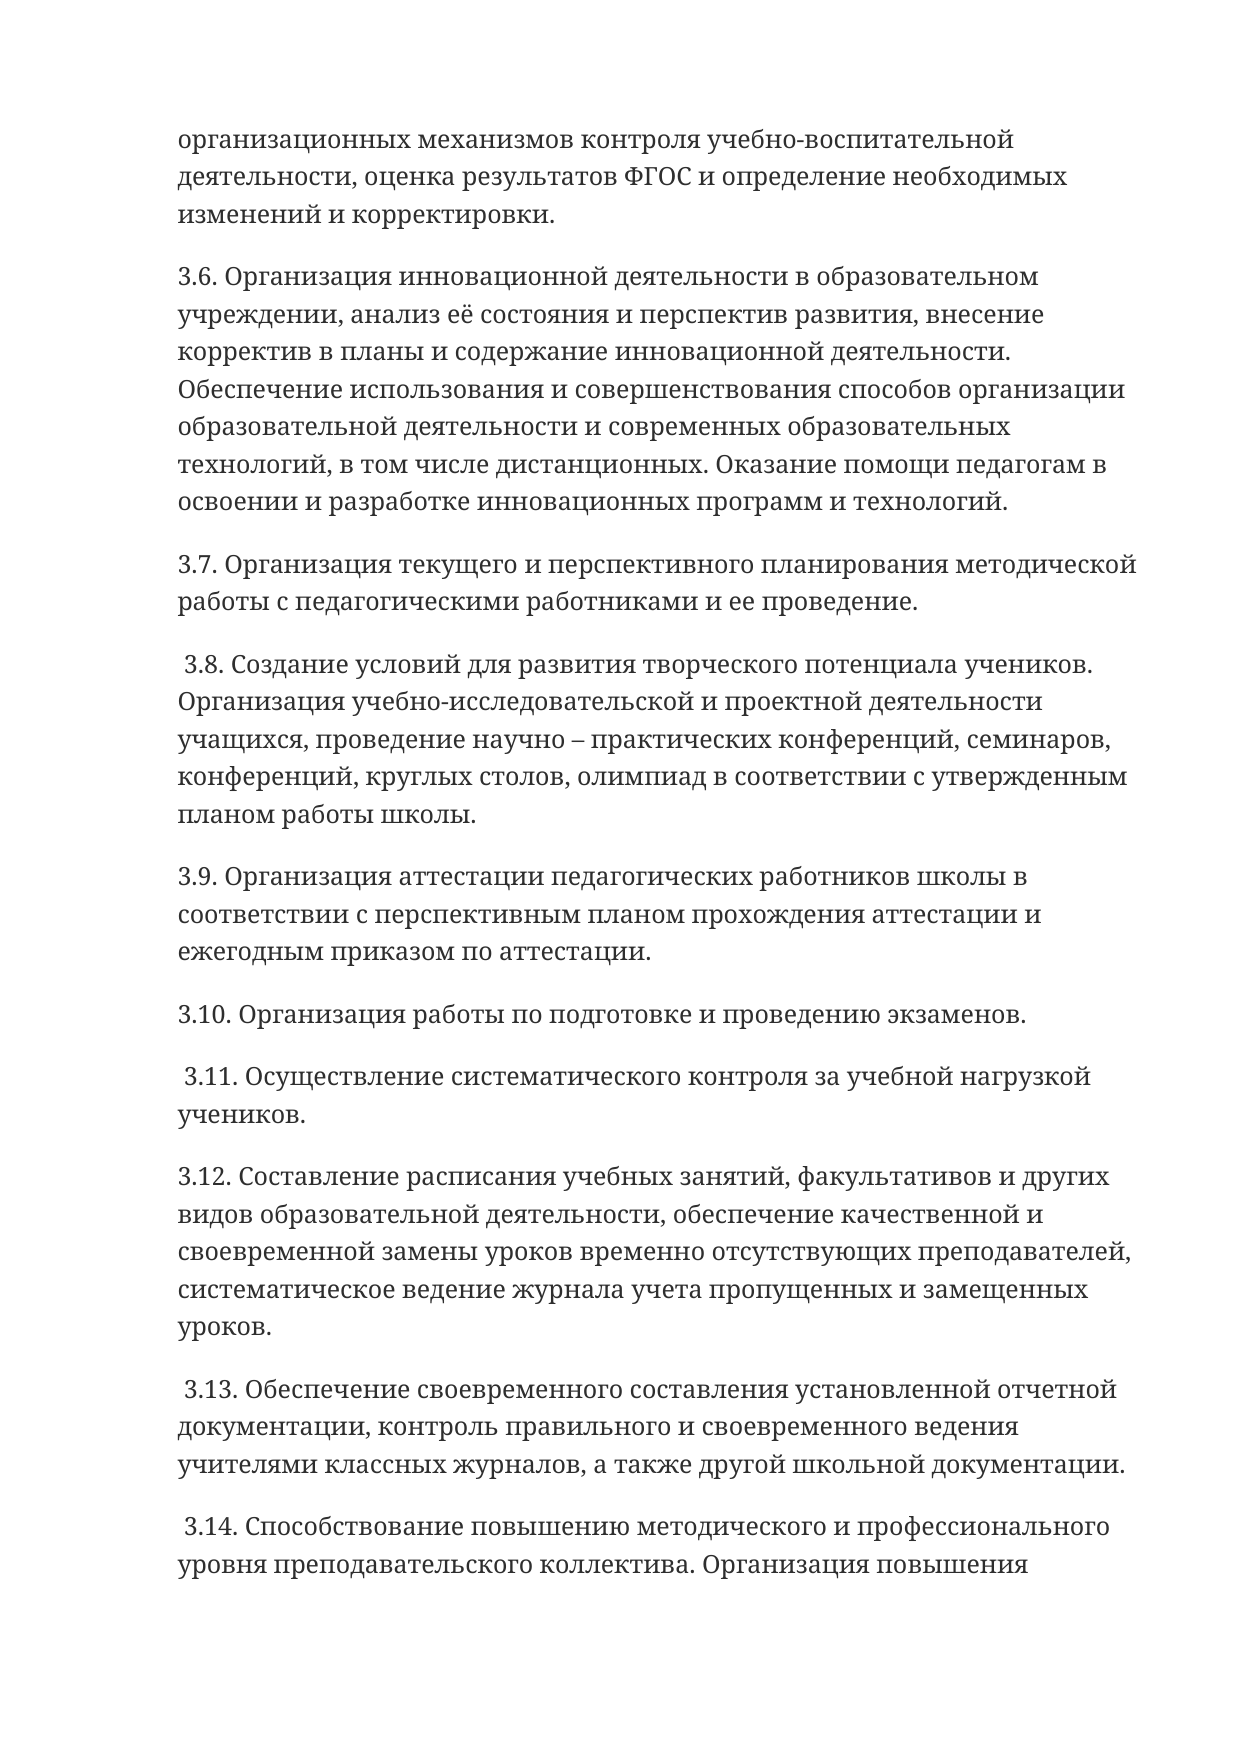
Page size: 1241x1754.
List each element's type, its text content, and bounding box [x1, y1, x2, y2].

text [177, 118, 1152, 231]
text 3.11. Осуществление систематического контроля за учебной нагрузкой учеников. [177, 1056, 1152, 1131]
text 3.12. Составление расписания учебных занятий, факультативов и других видов образовательной деятельности, обеспечение качественной и своевременной замены уроков временно отсутствующих преподавателей, систематическое ведение журнала учета пропущенных и замещенных уроков. [177, 1156, 1152, 1343]
text 3.9. Организация аттестации педагогических работников школы в соответствии с перспективным планом прохождения аттестации и ежегодным приказом по аттестации. [177, 856, 1152, 968]
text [177, 1506, 1152, 1581]
text 3.13. Обеспечение своевременного составления установленной отчетной документации, контроль правильного и своевременного ведения учителями классных журналов, а также другой школьной документации. [177, 1368, 1152, 1481]
text 3.8. Создание условий для развития творческого потенциала учеников. Организация учебно-исследовательской и проектной деятельности учащихся, проведение научно – практических конференций, семинаров, конференций, круглых столов, олимпиад в соответствии с утвержденным планом работы школы. [177, 643, 1152, 831]
text 3.7. Организация текущего и перспективного планирования методической работы с педагогическими работниками и ее проведение. [177, 543, 1152, 618]
text 3.10. Организация работы по подготовке и проведению экзаменов. [177, 993, 1152, 1031]
text 3.6. Организация инновационной деятельности в образовательном учреждении, анализ её состояния и перспектив развития, внесение корректив в планы и содержание инновационной деятельности. Обеспечение использования и совершенствования способов организации образовательной деятельности и современных образовательных технологий, в том числе дистанционных. Оказание помощи педагогам в освоении и разработке инновационных программ и технологий. [177, 256, 1152, 518]
